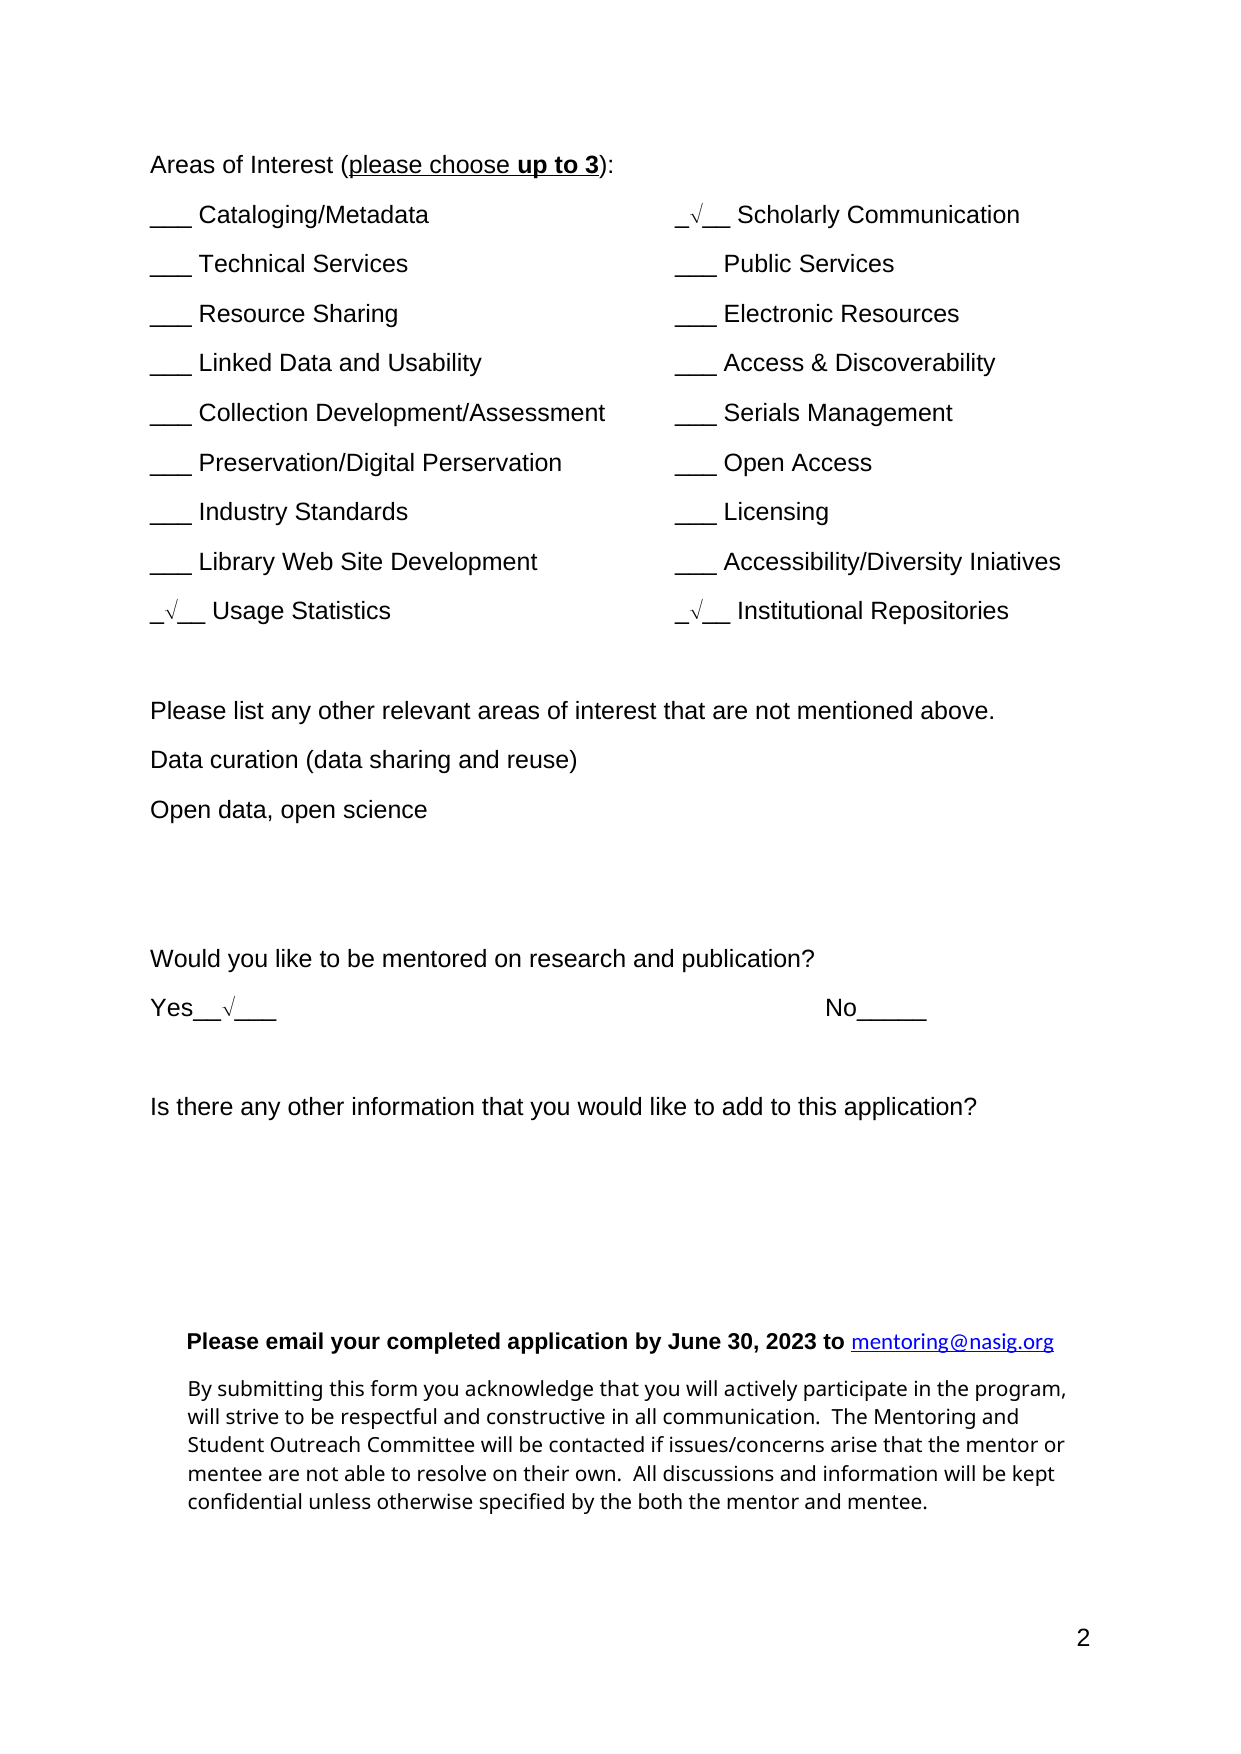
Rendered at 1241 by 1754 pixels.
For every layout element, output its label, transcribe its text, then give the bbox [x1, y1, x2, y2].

text ___ Industry Standards ___ Licensing [150, 497, 1090, 526]
text Please list any other relevant areas of interest that are not mentioned above. [150, 696, 1090, 724]
text ___ Collection Development/Assessment ___ Serials Management [150, 398, 1090, 427]
text Is there any other information that you would like to add to this application? [150, 1092, 1090, 1121]
text Would you like to be mentored on research and publication? [150, 943, 1090, 972]
text Yes_____ No_____ [150, 993, 1090, 1022]
text Areas of Interest (please choose up to 3): [150, 150, 1090, 179]
text ___ Cataloging/Metadata ___ Scholarly Communication [150, 199, 1090, 228]
text ___ Linked Data and Usability ___ Access & Discoverability [150, 348, 1090, 377]
text Please email your completed application by June 30, 2023 to mentoring@nasig.org [150, 1327, 1090, 1355]
text ___ Library Web Site Development ___ Accessibility/Diversity Iniatives [150, 547, 1090, 576]
text By submitting this form you acknowledge that you will actively participate in the program, will strive to be respectful and constructive in all communication. The Mentoring and Student Outreach Committee will be contacted if issues/concerns arise that the mentor or mentee are not able to resolve on their own. All discussions and information will be kept confidential unless otherwise specified by the both the mentor and mentee. [187, 1374, 1090, 1516]
text Open data, open science [150, 795, 1090, 823]
text ___ Resource Sharing ___ Electronic Resources [150, 299, 1090, 328]
text ___ Preservation/Digital Perservation ___ Open Access [150, 448, 1090, 476]
text Data curation (data sharing and reuse) [150, 745, 1090, 774]
text ___ Technical Services ___ Public Services [150, 249, 1090, 278]
text ___ Usage Statistics ___ Institutional Repositories [150, 596, 1090, 625]
